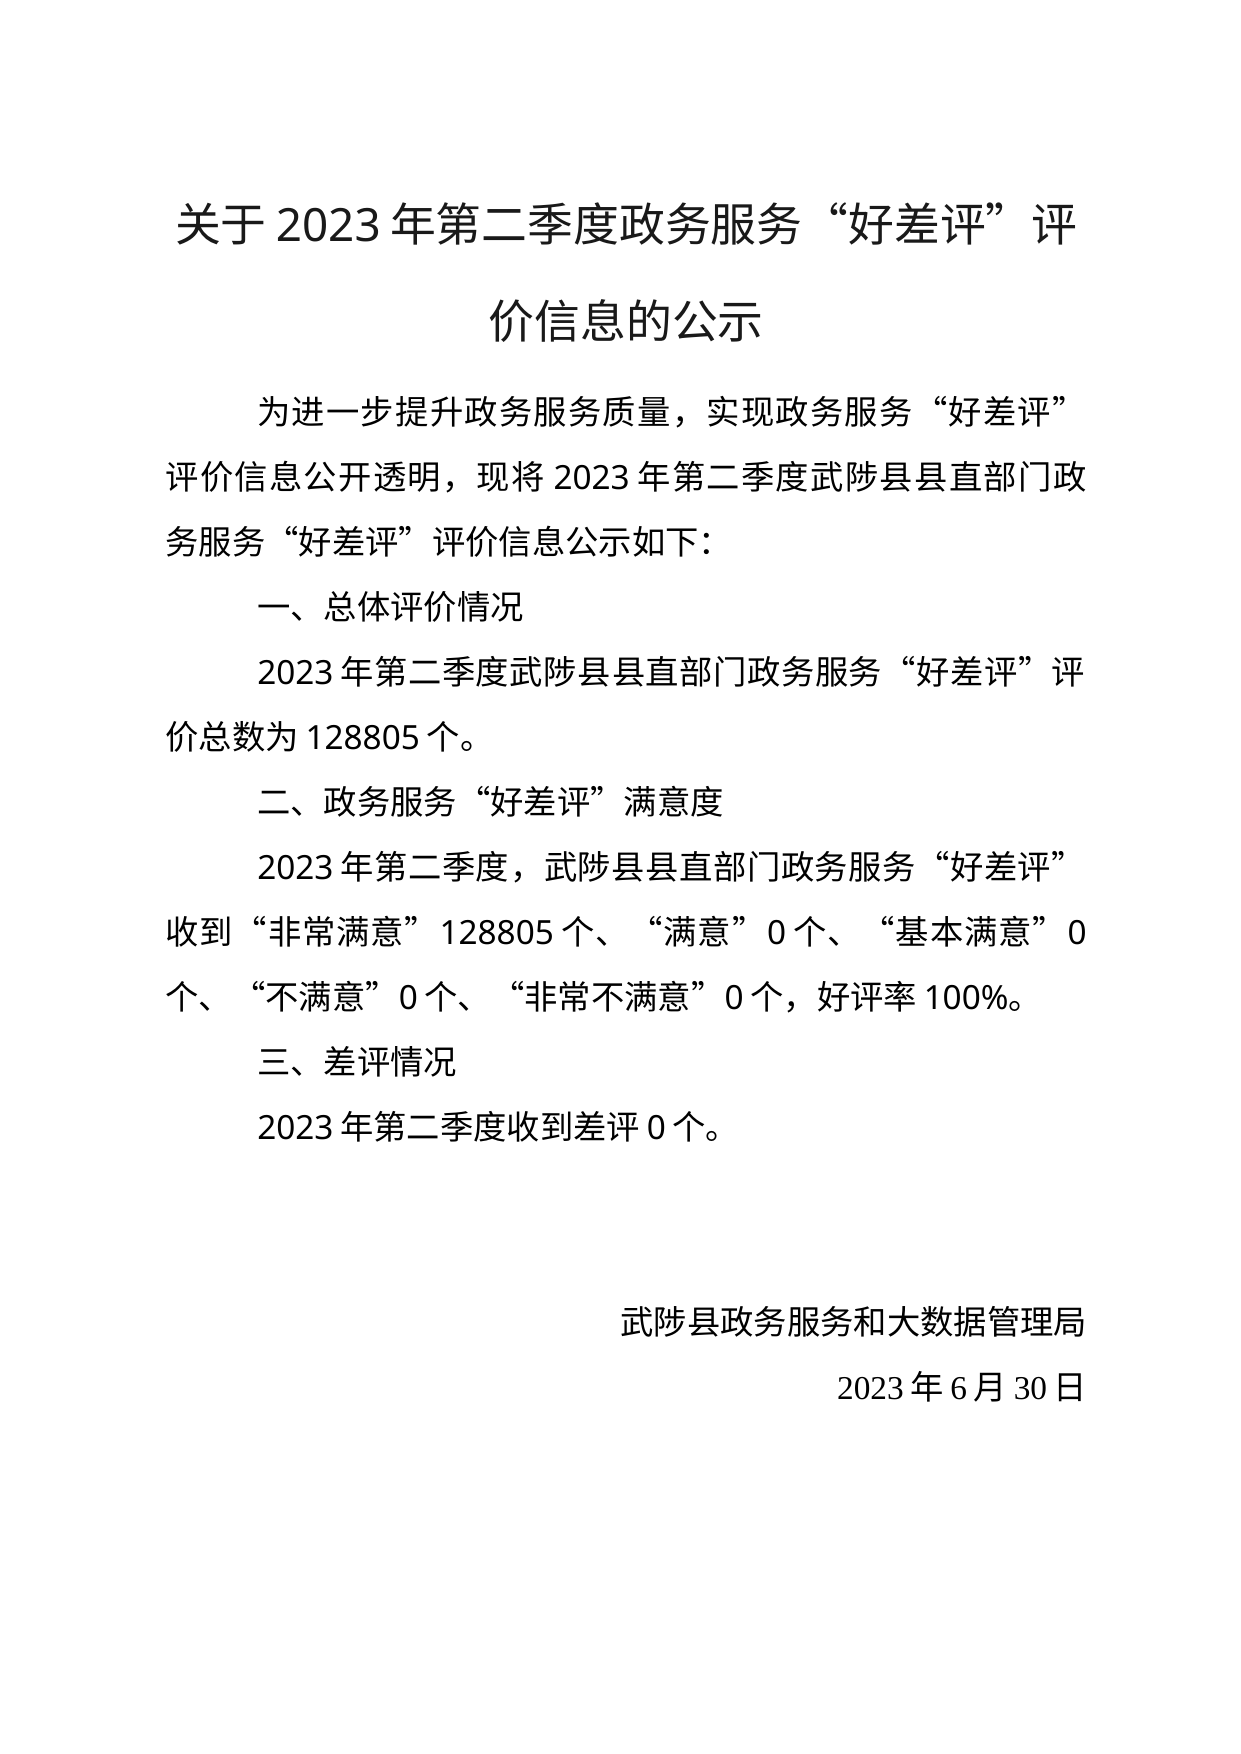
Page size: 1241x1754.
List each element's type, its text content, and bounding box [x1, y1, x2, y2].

text 二、政务服务“好差评”满意度 [165, 768, 1087, 833]
text 关于2023年第二季度政务服务“好差评”评价信息的公示 [165, 172, 1087, 367]
text 三、差评情况 [165, 1028, 1087, 1093]
text 一、总体评价情况 [165, 573, 1087, 638]
text 2023年第二季度收到差评0个。 [165, 1093, 1087, 1158]
text 2023年第二季度武陟县县直部门政务服务“好差评”评价总数为128805个。 [165, 638, 1087, 768]
text 2023年第二季度，武陟县县直部门政务服务“好差评”收到“非常满意”128805个、“满意”0个、“基本满意”0个、“不满意”0个、“非常不满意”0个，好评率100%。 [165, 833, 1087, 1028]
text 2023年6月30日 [165, 1353, 1087, 1418]
text 武陟县政务服务和大数据管理局 [165, 1288, 1087, 1353]
text 为进一步提升政务服务质量，实现政务服务“好差评”评价信息公开透明，现将2023年第二季度武陟县县直部门政务服务“好差评”评价信息公示如下： [165, 378, 1087, 573]
